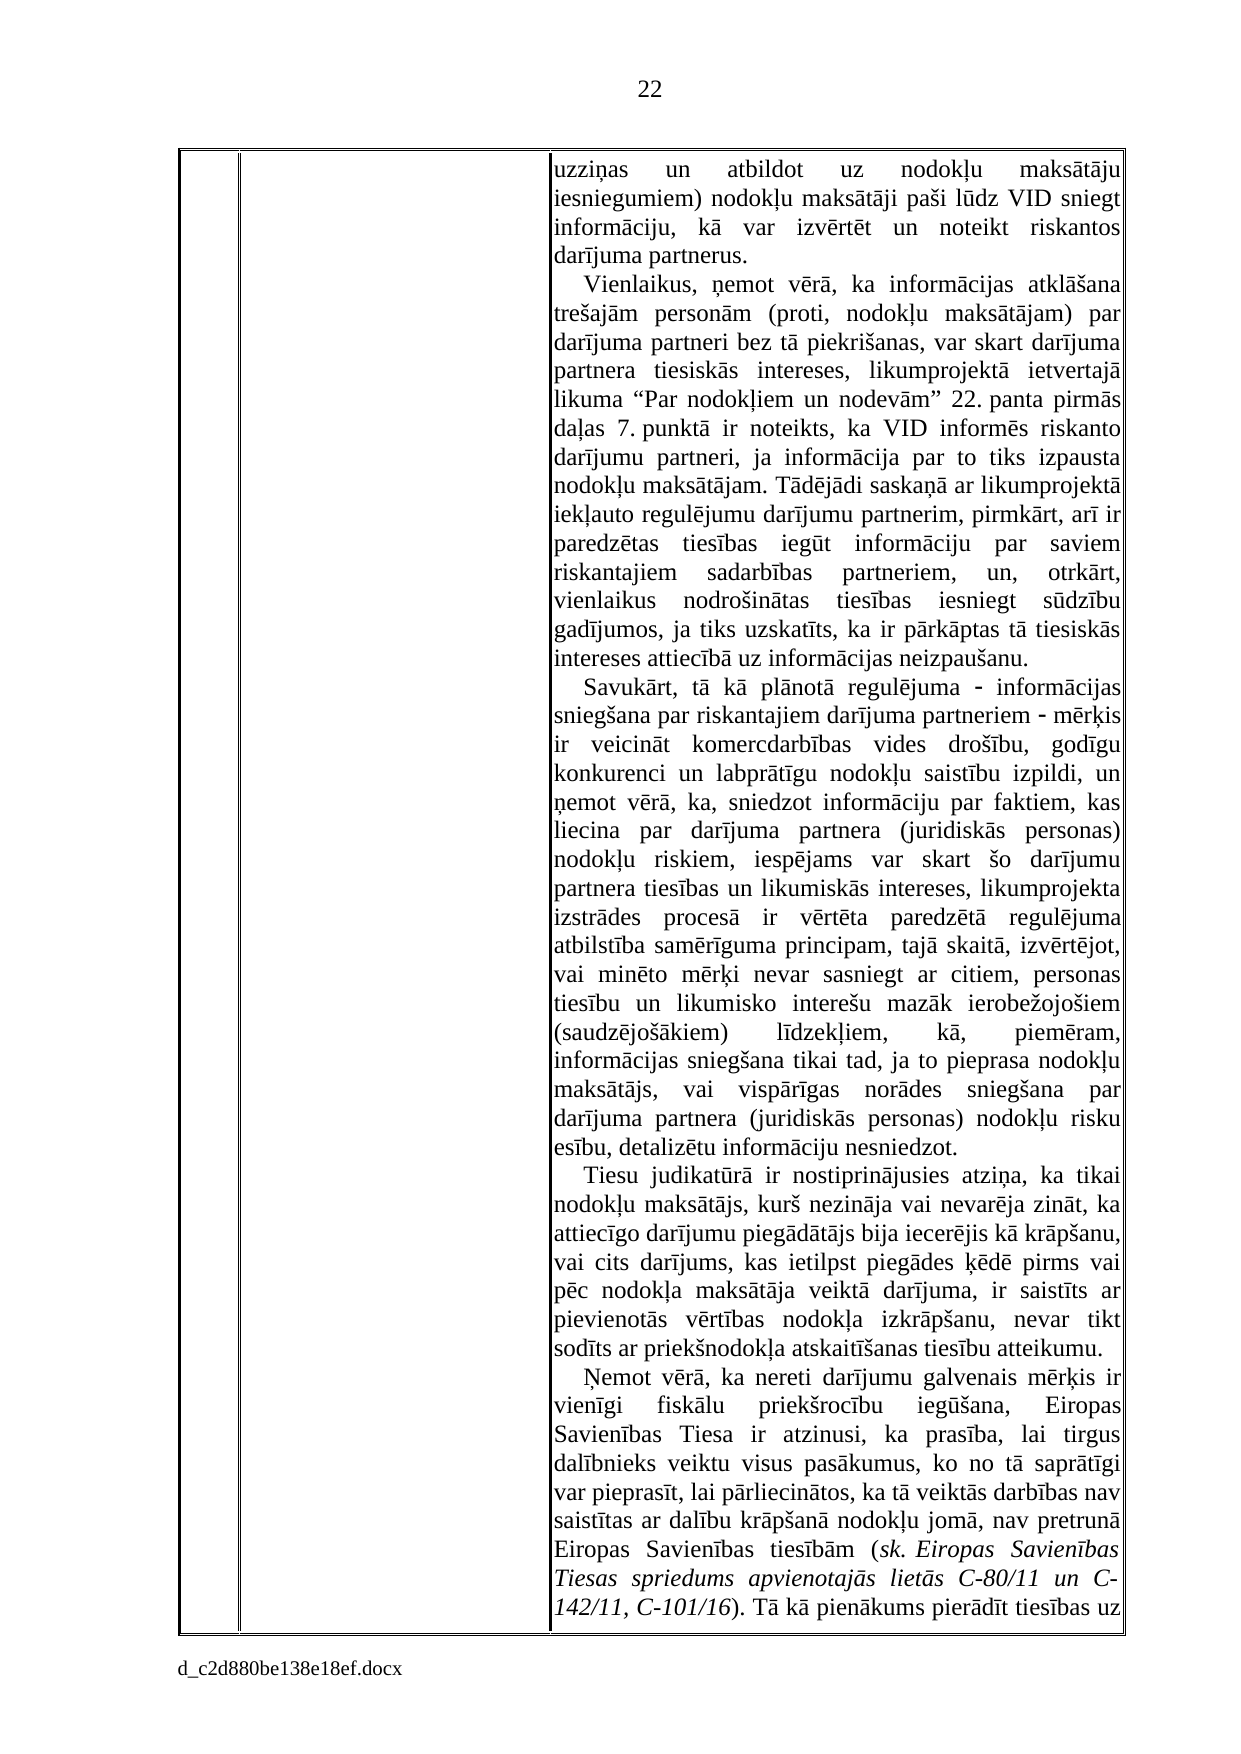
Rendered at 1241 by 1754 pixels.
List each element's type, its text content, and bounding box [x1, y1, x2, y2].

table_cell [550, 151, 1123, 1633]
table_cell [240, 151, 550, 1633]
table_cell 2. [181, 151, 239, 1633]
